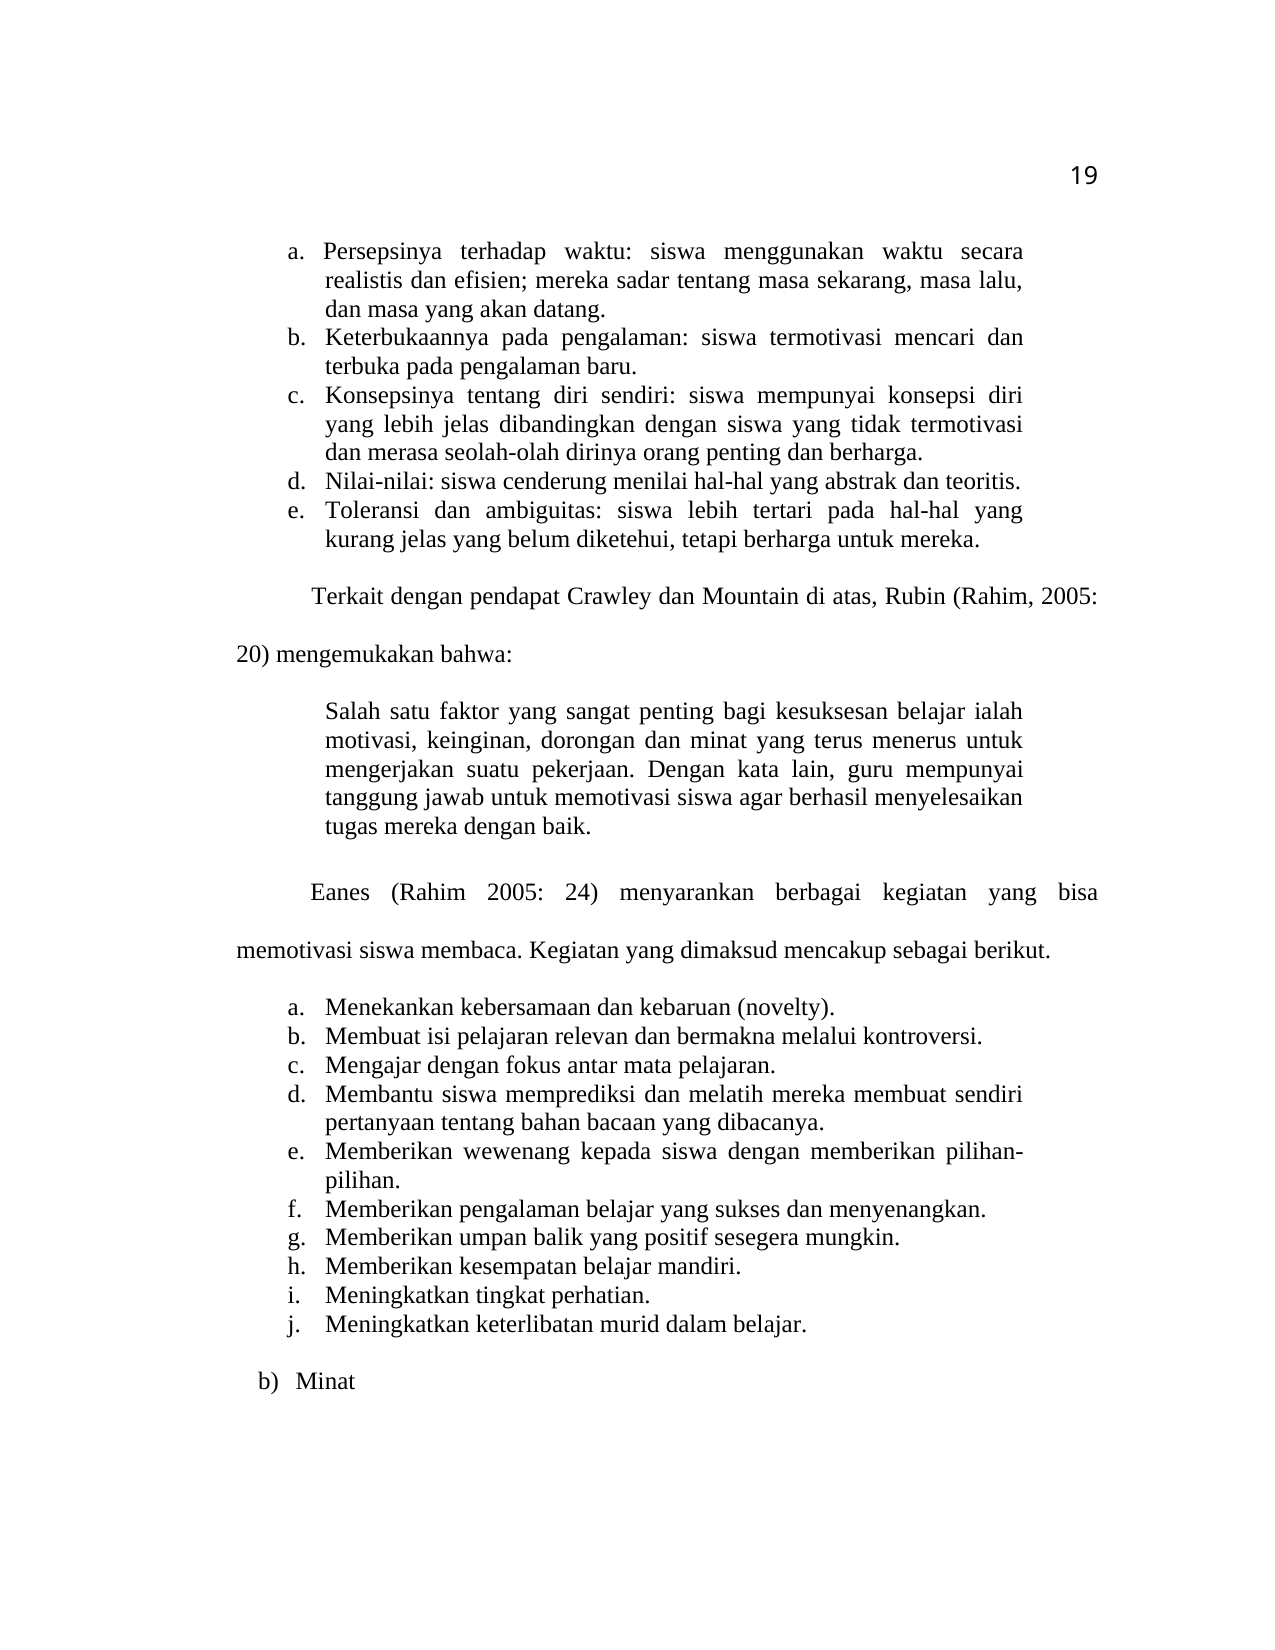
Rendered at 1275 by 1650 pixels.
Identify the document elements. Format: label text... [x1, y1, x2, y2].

list Memberikan pengalaman belajar yang sukses dan menyenangkan. [287, 1194, 1024, 1222]
text Salah satu faktor yang sangat penting bagi kesuksesan belajar ialah motivasi, keinginan, dorongan dan minat yang terus menerus untuk mengerjakan suatu pekerjaan. Dengan kata lain, guru mempunyai tanggung jawab untuk memotivasi siswa agar berhasil menyelesaikan tugas mereka dengan baik. [325, 696, 1024, 840]
text Eanes (Rahim 2005: 24) menyarankan berbagai kegiatan yang bisa memotivasi siswa membaca. Kegiatan yang dimaksud mencakup sebagai berikut. [236, 877, 1099, 964]
list Mengajar dengan fokus antar mata pelajaran. [287, 1050, 1024, 1079]
text Terkait dengan pendapat Crawley dan Mountain di atas, Rubin (Rahim, 2005: 20) mengemukakan bahwa: [236, 581, 1099, 667]
list Membantu siswa memprediksi dan melatih mereka membuat sendiri pertanyaan tentang bahan bacaan yang dibacanya. [287, 1079, 1024, 1136]
list Membuat isi pelajaran relevan dan bermakna melalui kontroversi. [287, 1021, 1024, 1050]
list Konsepsinya tentang diri sendiri: siswa mempunyai konsepsi diri yang lebih jelas dibandingkan dengan siswa yang tidak termotivasi dan merasa seolah-olah dirinya orang penting dan berharga. [287, 380, 1024, 466]
list Keterbukaannya pada pengalaman: siswa termotivasi mencari dan terbuka pada pengalaman baru. [287, 322, 1024, 380]
text a. Persepsinya terhadap waktu: siswa menggunakan waktu secara realistis dan efisien; mereka sadar tentang masa sekarang, masa lalu, dan masa yang akan datang. [287, 236, 1024, 322]
list Memberikan wewenang kepada siswa dengan memberikan pilihan-pilihan. [287, 1136, 1024, 1194]
list Meningkatkan tingkat perhatian. [287, 1280, 1024, 1309]
list Menekankan kebersamaan dan kebaruan (novelty). [287, 992, 1024, 1021]
list Nilai-nilai: siswa cenderung menilai hal-hal yang abstrak dan teoritis. [287, 466, 1024, 495]
list Memberikan umpan balik yang positif sesegera mungkin. [287, 1222, 1024, 1251]
list Memberikan kesempatan belajar mandiri. [287, 1251, 1024, 1280]
list Minat [258, 1366, 1024, 1395]
list Meningkatkan keterlibatan murid dalam belajar. [287, 1309, 1024, 1337]
list Toleransi dan ambiguitas: siswa lebih tertari pada hal-hal yang kurang jelas yang belum diketehui, tetapi berharga untuk mereka. [287, 495, 1024, 552]
